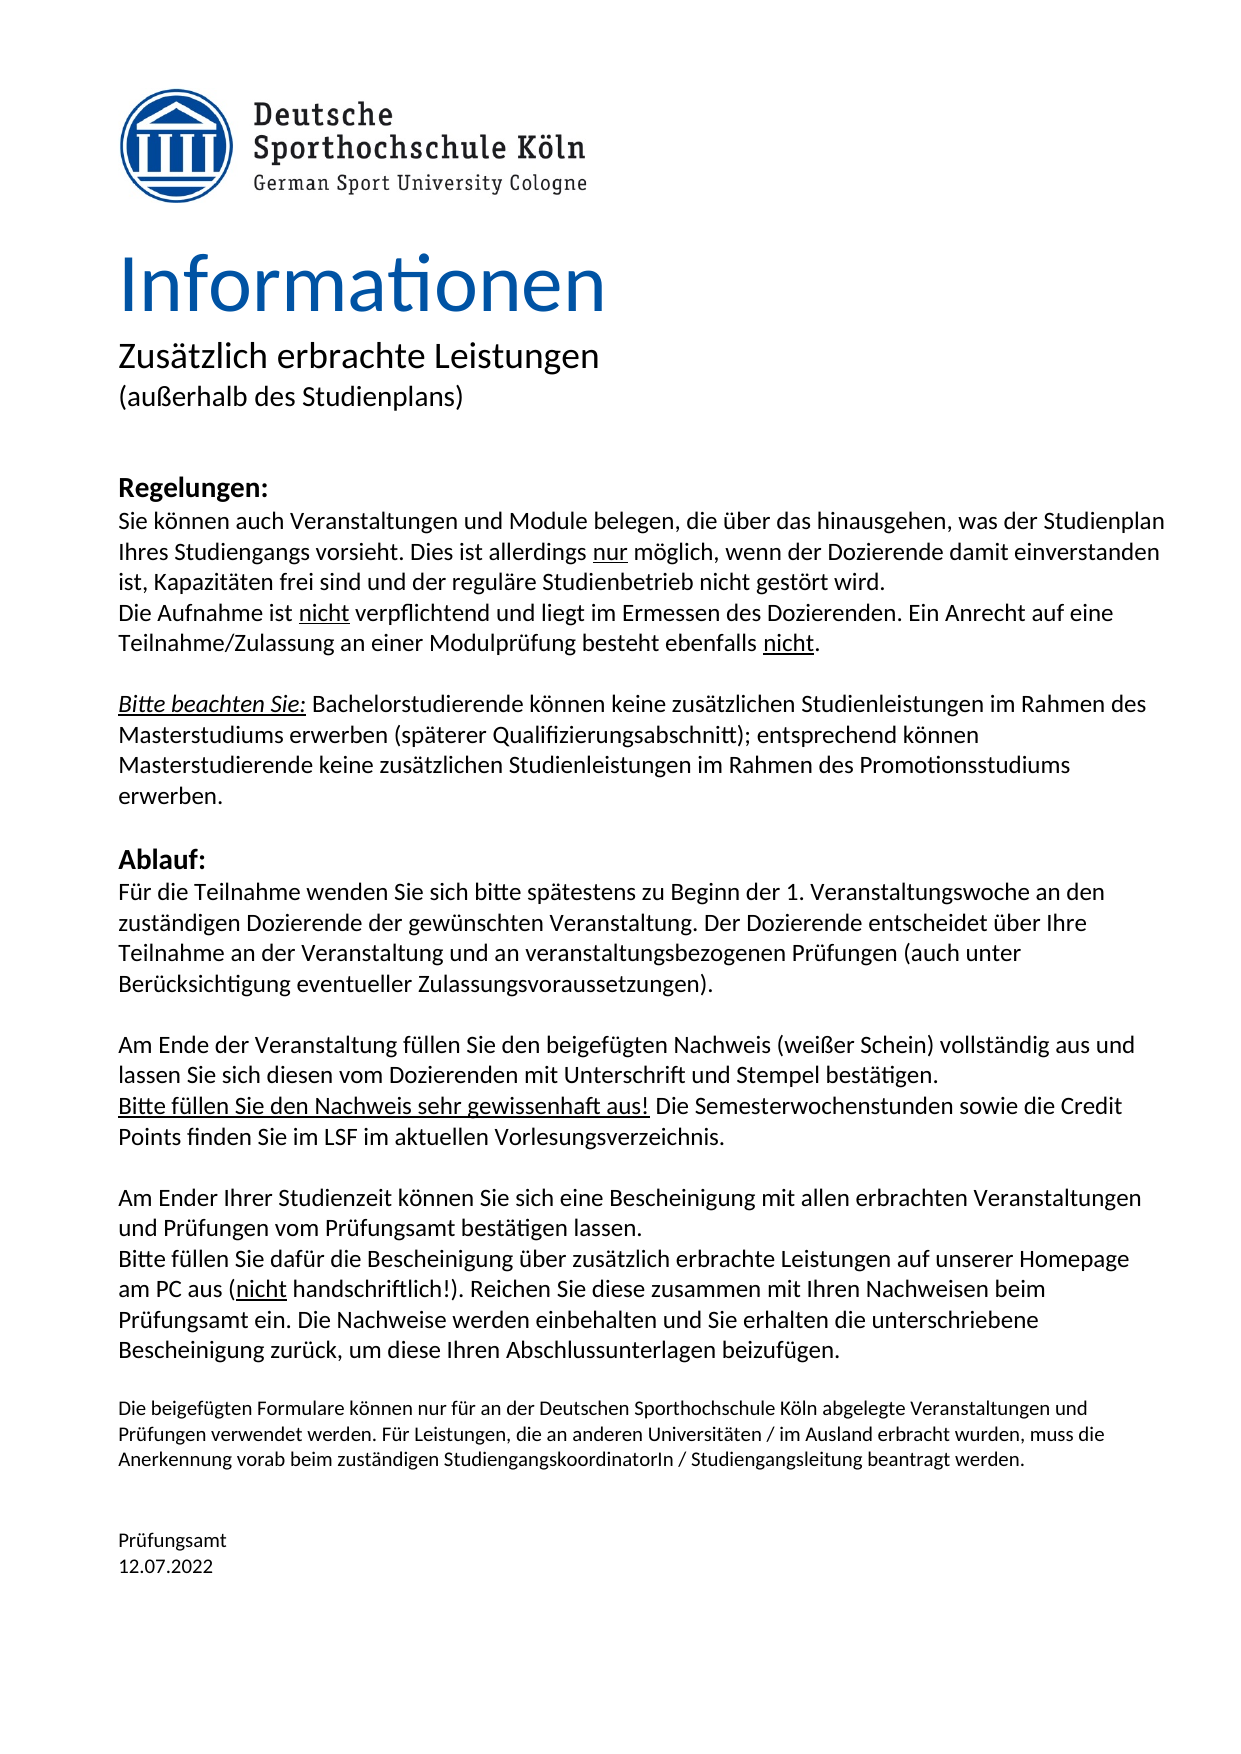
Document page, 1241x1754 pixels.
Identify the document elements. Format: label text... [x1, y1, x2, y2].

text Zusätzlich erbrachte Leistungen [118, 332, 1167, 378]
text Prüfungsamt [118, 1527, 1167, 1553]
text Bitte füllen Sie den Nachweis sehr gewissenhaft aus! Die Semesterwochenstunden sowie die Credit Points finden Sie im LSF im aktuellen Vorlesungsverzeichnis. [118, 1090, 1167, 1151]
text Für die Teilnahme wenden Sie sich bitte spätestens zu Beginn der 1. Veranstaltungswoche an den zuständigen Dozierende der gewünschten Veranstaltung. Der Dozierende entscheidet über Ihre Teilnahme an der Veranstaltung und an veranstaltungsbezogenen Prüfungen (auch unter Berücksichtigung eventueller Zulassungsvoraussetzungen). [118, 876, 1167, 998]
text Informationen [118, 230, 1167, 332]
text Ablauf: [118, 841, 1167, 876]
text Am Ende der Veranstaltung füllen Sie den beigefügten Nachweis (weißer Schein) vollständig aus und lassen Sie sich diesen vom Dozierenden mit Unterschrift und Stempel bestätigen. [118, 1029, 1167, 1090]
text Regelungen: [118, 469, 1167, 505]
text Bitte beachten Sie: Bachelorstudierende können keine zusätzlichen Studienleistungen im Rahmen des Masterstudiums erwerben (späterer Qualifizierungsabschnitt); entsprechend können Masterstudierende keine zusätzlichen Studienleistungen im Rahmen des Promotionsstudiums erwerben. [118, 688, 1167, 810]
text Am Ender Ihrer Studienzeit können Sie sich eine Bescheinigung mit allen erbrachten Veranstaltungen und Prüfungen vom Prüfungsamt bestätigen lassen. [118, 1182, 1167, 1243]
picture [118, 88, 587, 203]
text Bitte füllen Sie dafür die Bescheinigung über zusätzlich erbrachte Leistungen auf unserer Homepage am PC aus (nicht handschriftlich!). Reichen Sie diese zusammen mit Ihren Nachweisen beim Prüfungsamt ein. Die Nachweise werden einbehalten und Sie erhalten die unterschriebene Bescheinigung zurück, um diese Ihren Abschlussunterlagen beizufügen. [118, 1243, 1167, 1365]
text Die beigefügten Formulare können nur für an der Deutschen Sporthochschule Köln abgelegte Veranstaltungen und Prüfungen verwendet werden. Für Leistungen, die an anderen Universitäten / im Ausland erbracht wurden, muss die Anerkennung vorab beim zuständigen StudiengangskoordinatorIn / Studiengangsleitung beantragt werden. [118, 1395, 1167, 1472]
text Sie können auch Veranstaltungen und Module belegen, die über das hinausgehen, was der Studienplan Ihres Studiengangs vorsieht. Dies ist allerdings nur möglich, wenn der Dozierende damit einverstanden ist, Kapazitäten frei sind und der reguläre Studienbetrieb nicht gestört wird. [118, 505, 1167, 597]
text 12.07.2022 [118, 1553, 1167, 1578]
text Die Aufnahme ist nicht verpflichtend und liegt im Ermessen des Dozierenden. Ein Anrecht auf eine Teilnahme/Zulassung an einer Modulprüfung besteht ebenfalls nicht. [118, 597, 1167, 658]
text (außerhalb des Studienplans) [118, 378, 1167, 413]
